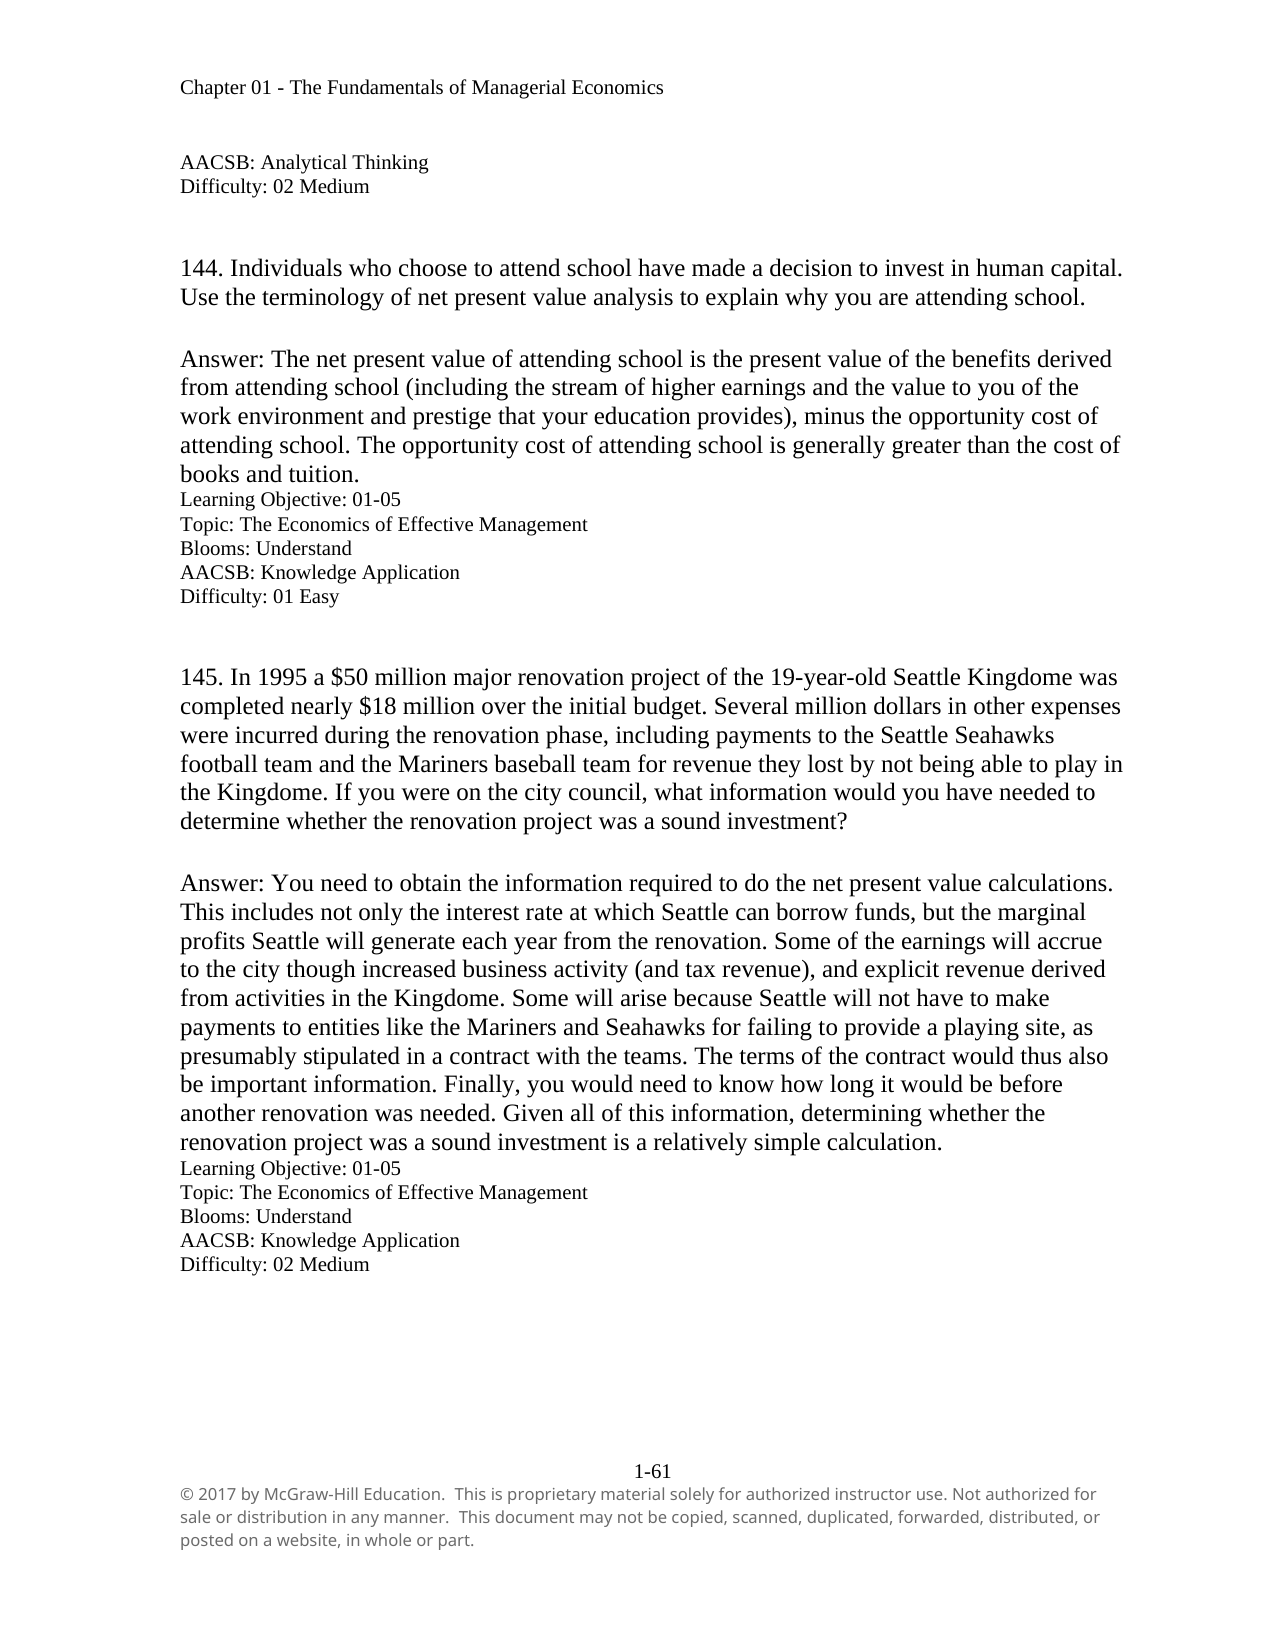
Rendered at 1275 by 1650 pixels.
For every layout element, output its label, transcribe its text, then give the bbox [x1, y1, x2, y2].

text Topic: The Economics of Effective Management [180, 511, 1125, 536]
text Answer: You need to obtain the information required to do the net present value calculations. This includes not only the interest rate at which Seattle can borrow funds, but the marginal profits Seattle will generate each year from the renovation. Some of the earnings will accrue to the city though increased business activity (and tax revenue), and explicit revenue derived from activities in the Kingdome. Some will arise because Seattle will not have to make payments to entities like the Mariners and Seahawks for failing to provide a playing site, as presumably stipulated in a contract with the teams. The terms of the contract would thus also be important information. Finally, you would need to know how long it would be before another renovation was needed. Given all of this information, determining whether the renovation project was a sound investment is a relatively simple calculation. [180, 868, 1125, 1156]
text Topic: The Economics of Effective Management [180, 1180, 1125, 1204]
text Blooms: Understand [180, 536, 1125, 559]
text AACSB: Analytical Thinking Difficulty: 02 Medium [180, 150, 1125, 198]
text AACSB: Knowledge Application Difficulty: 01 Easy [180, 559, 1125, 608]
text Blooms: Understand [180, 1204, 1125, 1228]
text AACSB: Knowledge Application Difficulty: 02 Medium [180, 1228, 1125, 1276]
text Answer: The net present value of attending school is the present value of the benefits derived from attending school (including the stream of higher earnings and the value to you of the work environment and prestige that your education provides), minus the opportunity cost of attending school. The opportunity cost of attending school is generally greater than the cost of books and tuition. [180, 344, 1125, 487]
text 145. In 1995 a $50 million major renovation project of the 19-year-old Seattle Kingdome was completed nearly $18 million over the initial budget. Several million dollars in other expenses were incurred during the renovation phase, including payments to the Seattle Seahawks football team and the Mariners baseball team for revenue they lost by not being able to play in the Kingdome. If you were on the city council, what information would you have needed to determine whether the renovation project was a sound investment? [180, 662, 1125, 835]
text 144. Individuals who choose to attend school have made a decision to invest in human capital. Use the terminology of net present value analysis to explain why you are attending school. [180, 253, 1125, 310]
text Learning Objective: 01-05 [180, 487, 1125, 511]
text Learning Objective: 01-05 [180, 1156, 1125, 1180]
